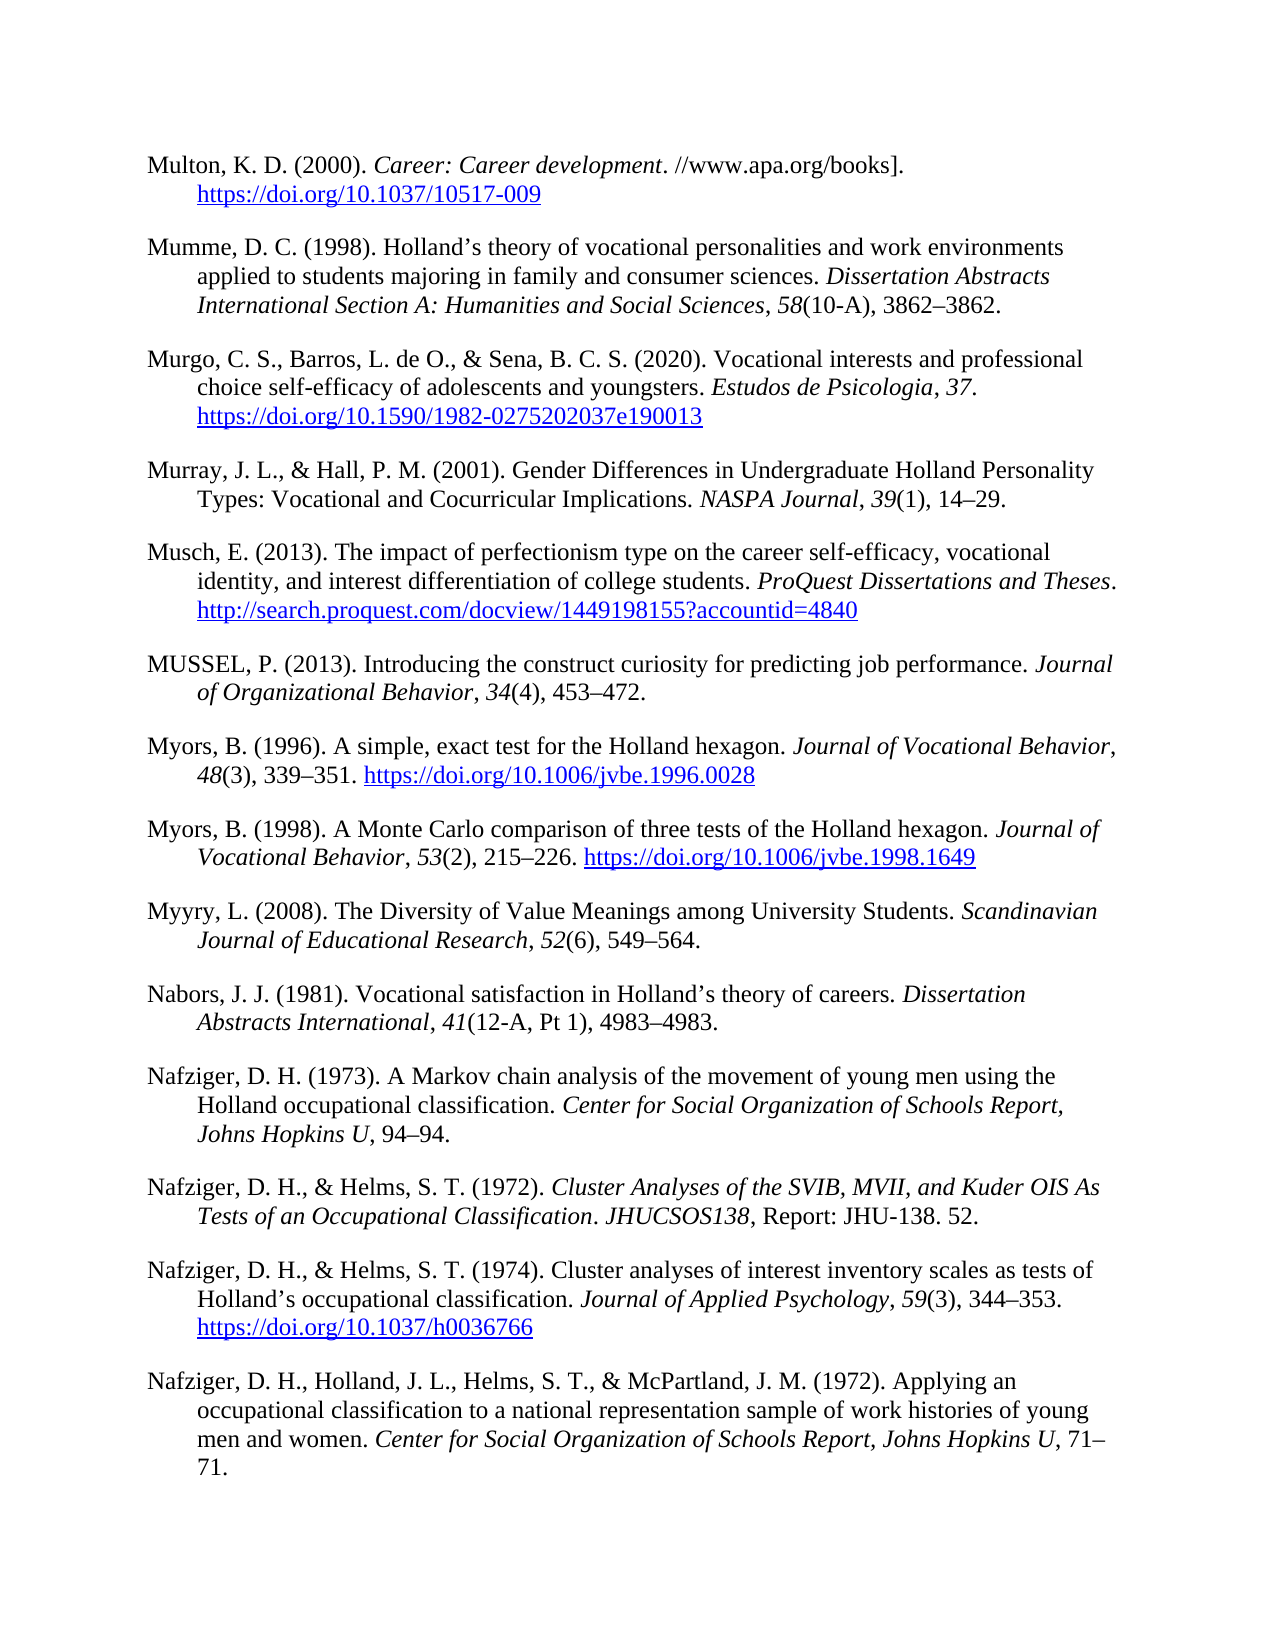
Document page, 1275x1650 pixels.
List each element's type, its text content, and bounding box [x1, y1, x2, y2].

text Nafziger, D. H., & Helms, S. T. (1974). Cluster analyses of interest inventory scales as tests of Holland’s occupational classification. Journal of Applied Psychology, 59(3), 344–353. https://doi.org/10.1037/h0036766 [147, 1255, 1125, 1341]
text Nabors, J. J. (1981). Vocational satisfaction in Holland’s theory of careers. Dissertation Abstracts International, 41(12-A, Pt 1), 4983–4983. [147, 979, 1125, 1036]
text Multon, K. D. (2000). Career: Career development. //www.apa.org/books]. https://doi.org/10.1037/10517-009 [147, 150, 1125, 207]
text Murray, J. L., & Hall, P. M. (2001). Gender Differences in Undergraduate Holland Personality Types: Vocational and Cocurricular Implications. NASPA Journal, 39(1), 14–29. [147, 455, 1125, 512]
text Musch, E. (2013). The impact of perfectionism type on the career self-efficacy, vocational identity, and interest differentiation of college students. ProQuest Dissertations and Theses. http://search.proquest.com/docview/1449198155?accountid=4840 [147, 537, 1125, 624]
text Myors, B. (1996). A simple, exact test for the Holland hexagon. Journal of Vocational Behavior, 48(3), 339–351. https://doi.org/10.1006/jvbe.1996.0028 [147, 731, 1125, 789]
text Myors, B. (1998). A Monte Carlo comparison of three tests of the Holland hexagon. Journal of Vocational Behavior, 53(2), 215–226. https://doi.org/10.1006/jvbe.1998.1649 [147, 814, 1125, 871]
text Nafziger, D. H., & Helms, S. T. (1972). Cluster Analyses of the SVIB, MVII, and Kuder OIS As Tests of an Occupational Classification. JHUCSOS138, Report: JHU-138. 52. [147, 1172, 1125, 1230]
text MUSSEL, P. (2013). Introducing the construct curiosity for predicting job performance. Journal of Organizational Behavior, 34(4), 453–472. [147, 649, 1125, 706]
text Myyry, L. (2008). The Diversity of Value Meanings among University Students. Scandinavian Journal of Educational Research, 52(6), 549–564. [147, 896, 1125, 954]
text Murgo, C. S., Barros, L. de O., & Sena, B. C. S. (2020). Vocational interests and professional choice self-efficacy of adolescents and youngsters. Estudos de Psicologia, 37. https://doi.org/10.1590/1982-0275202037e190013 [147, 344, 1125, 430]
text Nafziger, D. H., Holland, J. L., Helms, S. T., & McPartland, J. M. (1972). Applying an occupational classification to a national representation sample of work histories of young men and women. Center for Social Organization of Schools Report, Johns Hopkins U, 71–71. [147, 1366, 1125, 1481]
text Mumme, D. C. (1998). Holland’s theory of vocational personalities and work environments applied to students majoring in family and consumer sciences. Dissertation Abstracts International Section A: Humanities and Social Sciences, 58(10-A), 3862–3862. [147, 232, 1125, 319]
text Nafziger, D. H. (1973). A Markov chain analysis of the movement of young men using the Holland occupational classification. Center for Social Organization of Schools Report, Johns Hopkins U, 94–94. [147, 1061, 1125, 1147]
